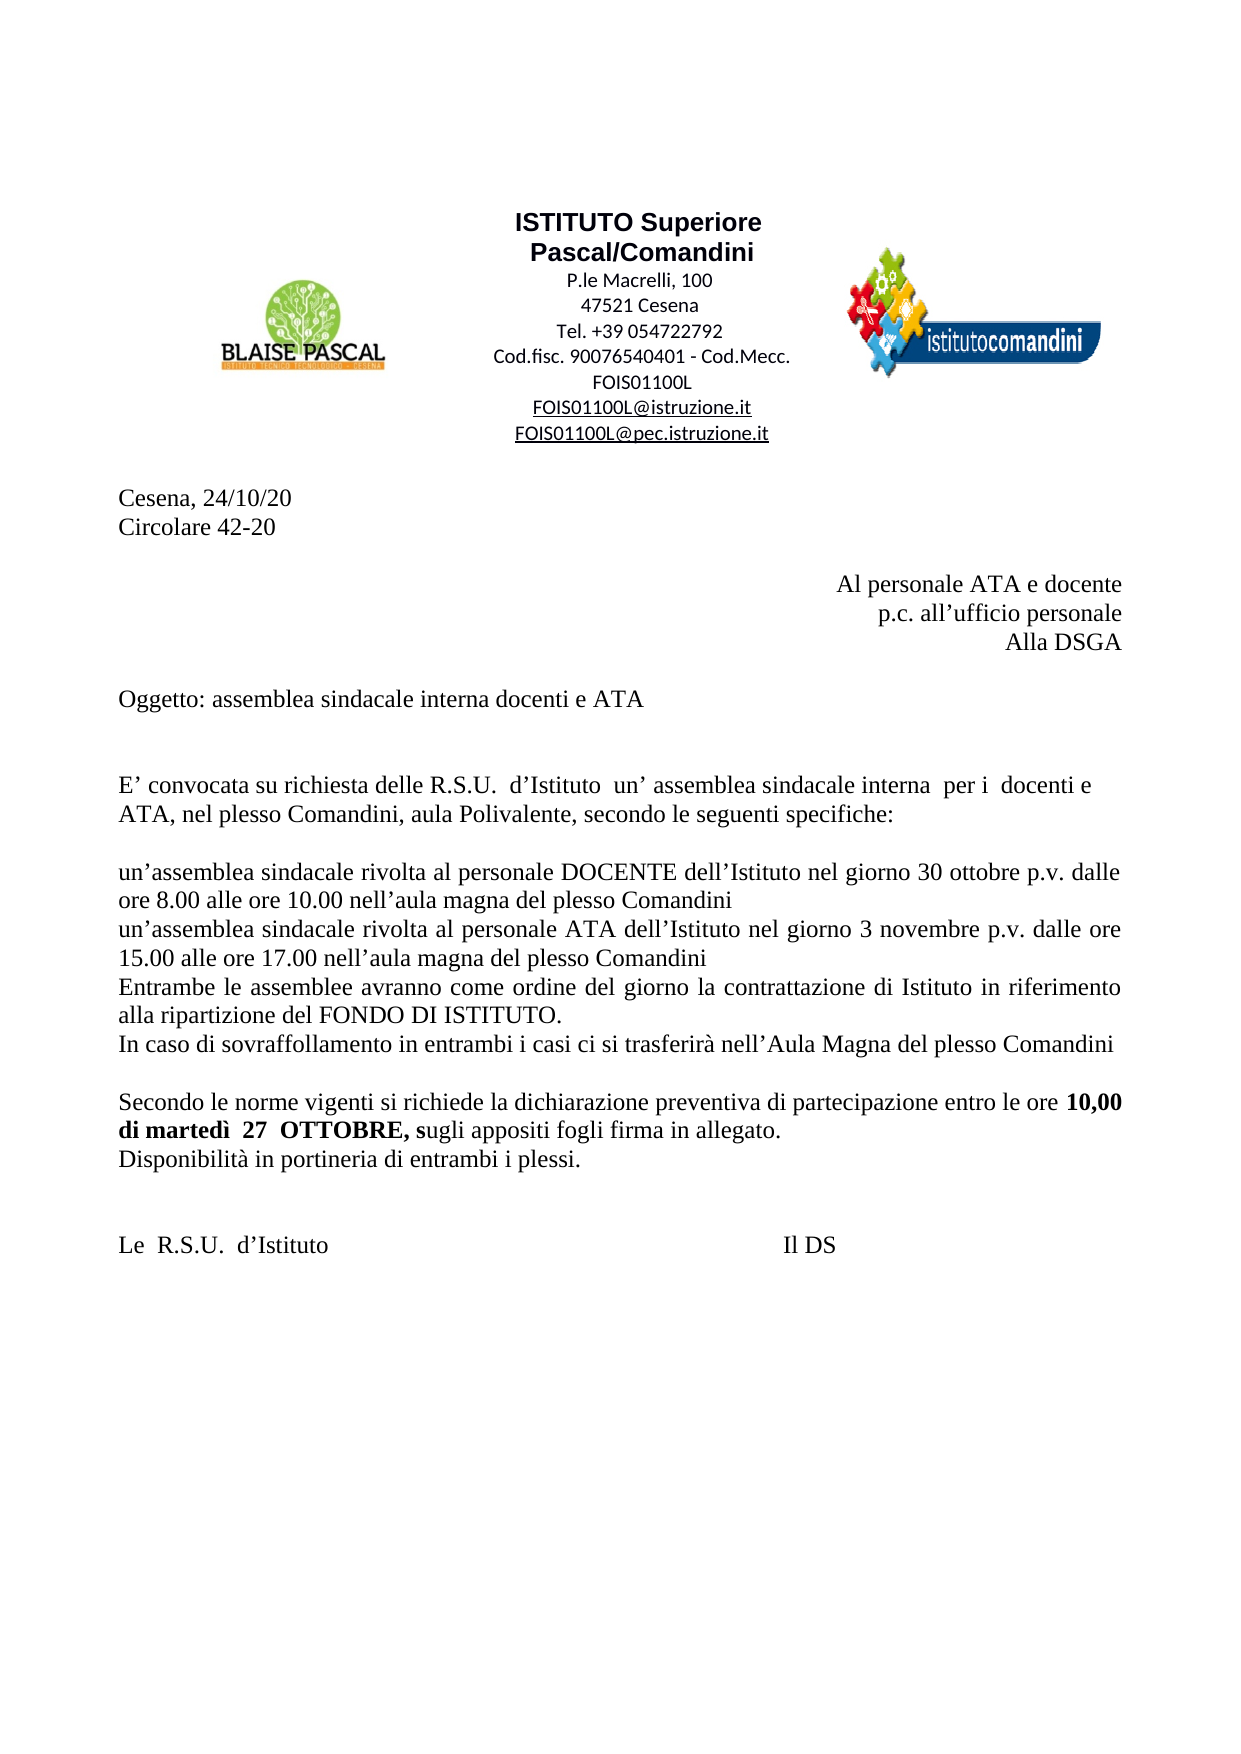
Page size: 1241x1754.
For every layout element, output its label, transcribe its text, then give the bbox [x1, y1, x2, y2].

text Cesena, 24/10/20 [118, 483, 1122, 512]
picture [836, 239, 1105, 385]
picture [191, 246, 415, 403]
text p.c. all’ufficio personale [118, 598, 1122, 627]
text Oggetto: assemblea sindacale interna docenti e ATA [118, 684, 1122, 713]
text un’assemblea sindacale rivolta al personale DOCENTE dell’Istituto nel giorno 30 ottobre p.v. dalle ore 8.00 alle ore 10.00 nell’aula magna del plesso Comandini [118, 857, 1122, 914]
text In caso di sovraffollamento in entrambi i casi ci si trasferirà nell’Aula Magna del plesso Comandini [118, 1029, 1122, 1058]
text Circolare 42-20 [118, 512, 1122, 541]
table_header [118, 148, 487, 483]
text Secondo le norme vigenti si richiede la dichiarazione preventiva di partecipazione entro le ore 10,00 di martedì 27 OTTOBRE, sugli appositi fogli firma in allegato. [118, 1087, 1122, 1144]
table_header [797, 148, 1145, 483]
text E’ convocata su richiesta delle R.S.U. d’Istituto un’ assemblea sindacale interna per i docenti e ATA, nel plesso Comandini, aula Polivalente, secondo le seguenti specifiche: [118, 771, 1122, 828]
table_header ISTITUTO Superiore Pascal/Comandini P.le Macrelli, 100 47521 Cesena Tel. +39 054722792 Cod.fisc. 90076540401 - Cod.Mecc. FOIS01100L FOIS01100L@istruzione.it FOIS01100L@pec.istruzione.it [487, 148, 797, 483]
text Disponibilità in portineria di entrambi i plessi. [118, 1144, 1122, 1173]
text Le R.S.U. d’Istituto Il DS [118, 1230, 1122, 1258]
text un’assemblea sindacale rivolta al personale ATA dell’Istituto nel giorno 3 novembre p.v. dalle ore 15.00 alle ore 17.00 nell’aula magna del plesso Comandini [118, 914, 1122, 972]
text Al personale ATA e docente [118, 569, 1122, 598]
text Entrambe le assemblee avranno come ordine del giorno la contrattazione di Istituto in riferimento alla ripartizione del FONDO DI ISTITUTO. [118, 972, 1122, 1029]
text Alla DSGA [118, 627, 1122, 656]
